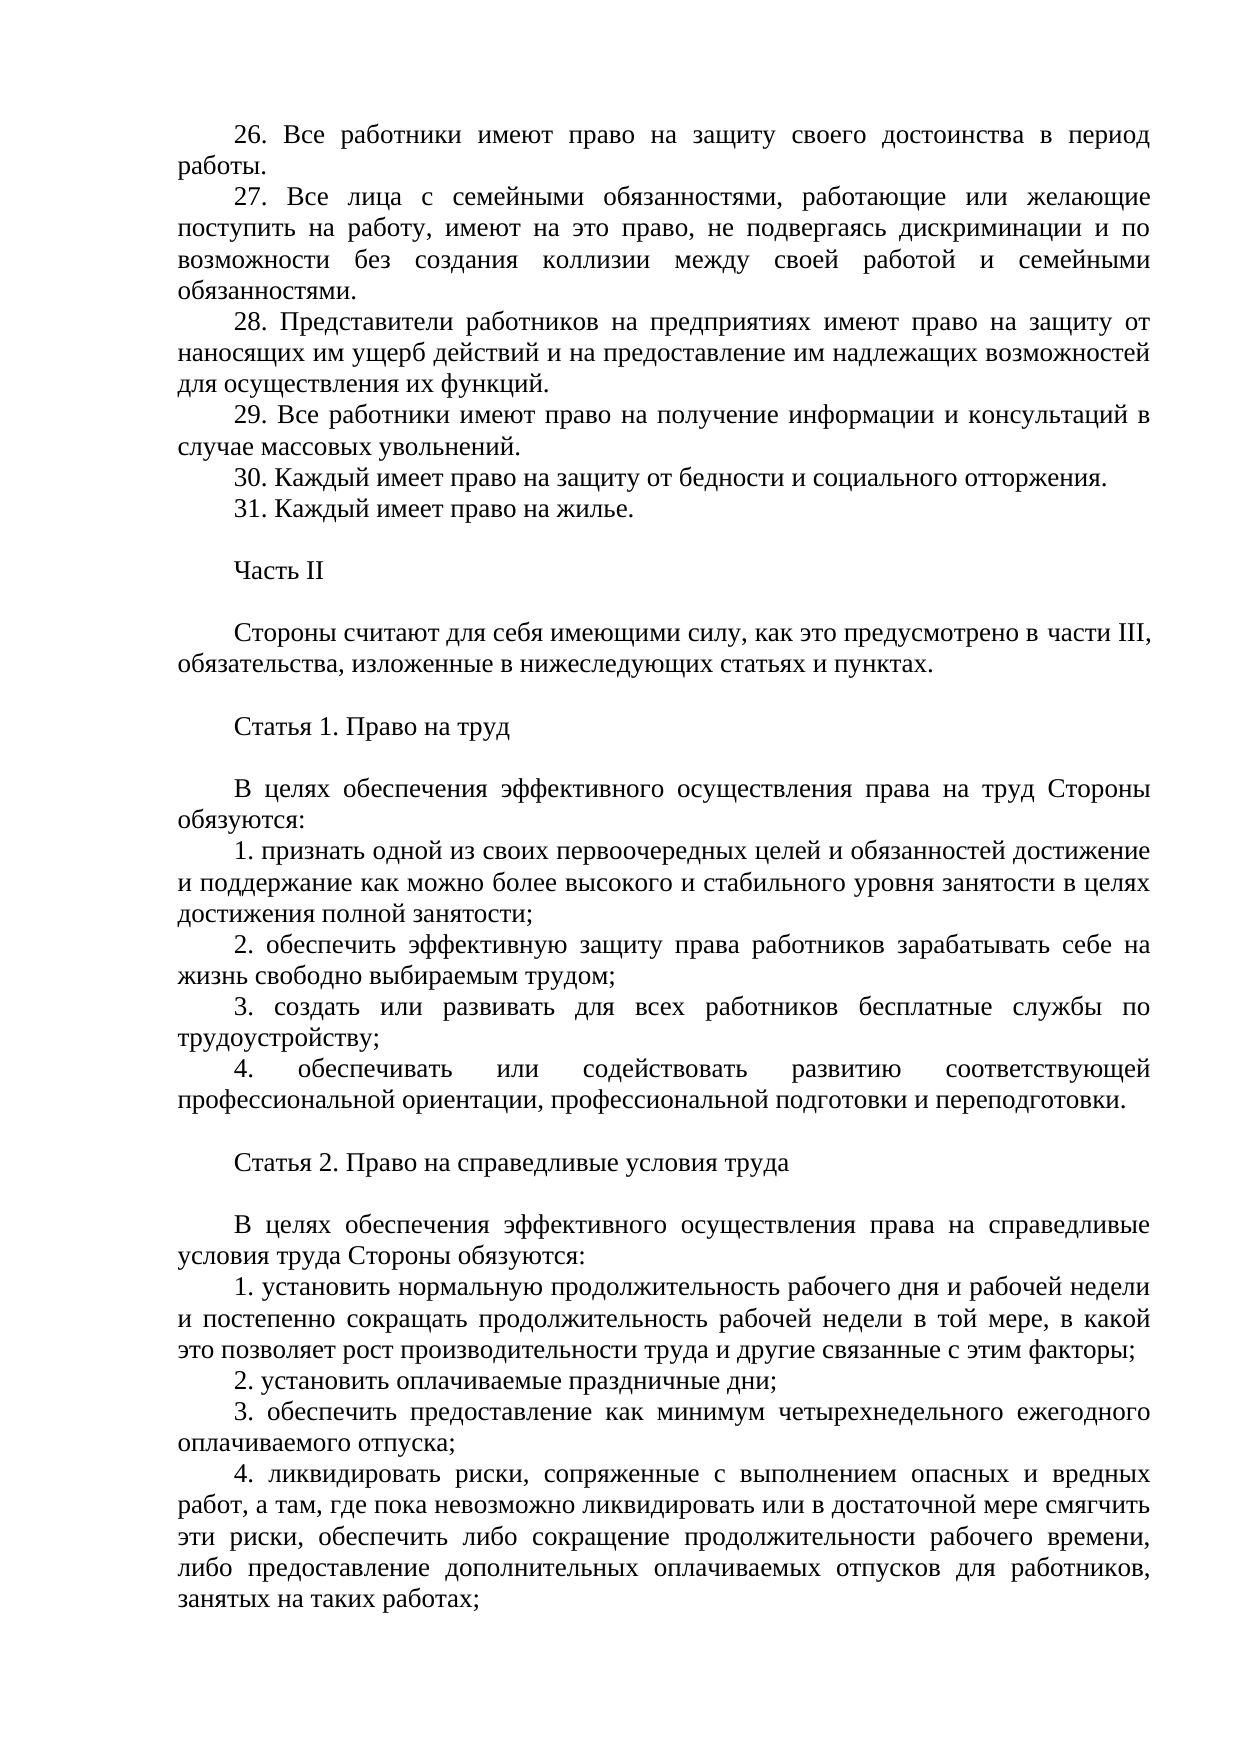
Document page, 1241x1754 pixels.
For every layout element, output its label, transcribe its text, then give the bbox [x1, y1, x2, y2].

text 28. Представители работников на предприятиях имеют право на защиту от наносящих им ущерб действий и на предоставление им надлежащих возможностей для осуществления их функций. [177, 305, 1152, 398]
text 30. Каждый имеет право на защиту от бедности и социального отторжения. [177, 461, 1152, 492]
text 3. создать или развивать для всех работников бесплатные службы по трудоустройству; [177, 990, 1152, 1052]
text 29. Все работники имеют право на получение информации и консультаций в случае массовых увольнений. [177, 398, 1152, 461]
text 4. ликвидировать риски, сопряженные с выполнением опасных и вредных работ, а там, где пока невозможно ликвидировать или в достаточной мере смягчить эти риски, обеспечить либо сокращение продолжительности рабочего времени, либо предоставление дополнительных оплачиваемых отпусков для работников, занятых на таких работах; [177, 1457, 1152, 1613]
text 4. обеспечивать или содействовать развитию соответствующей профессиональной ориентации, профессиональной подготовки и переподготовки. [177, 1052, 1152, 1115]
text Часть II [177, 554, 1152, 585]
text Статья 2. Право на справедливые условия труда [177, 1146, 1152, 1177]
text В целях обеспечения эффективного осуществления права на справедливые условия труда Стороны обязуются: [177, 1208, 1152, 1271]
text 2. обеспечить эффективную защиту права работников зарабатывать себе на жизнь свободно выбираемым трудом; [177, 928, 1152, 990]
text 26. Все работники имеют право на защиту своего достоинства в период работы. [177, 118, 1152, 180]
text Статья 1. Право на труд [177, 710, 1152, 741]
text 2. установить оплачиваемые праздничные дни; [177, 1364, 1152, 1395]
text 27. Все лица с семейными обязанностями, работающие или желающие поступить на работу, имеют на это право, не подвергаясь дискриминации и по возможности без создания коллизии между своей работой и семейными обязанностями. [177, 180, 1152, 305]
text 1. признать одной из своих первоочередных целей и обязанностей достижение и поддержание как можно более высокого и стабильного уровня занятости в целях достижения полной занятости; [177, 834, 1152, 928]
text В целях обеспечения эффективного осуществления права на труд Стороны обязуются: [177, 772, 1152, 834]
text 3. обеспечить предоставление как минимум четырехнедельного ежегодного оплачиваемого отпуска; [177, 1395, 1152, 1457]
text Стороны считают для себя имеющими силу, как это предусмотрено в части III, обязательства, изложенные в нижеследующих статьях и пунктах. [177, 616, 1152, 679]
text 31. Каждый имеет право на жилье. [177, 492, 1152, 523]
text 1. установить нормальную продолжительность рабочего дня и рабочей недели и постепенно сокращать продолжительность рабочей недели в той мере, в какой это позволяет рост производительности труда и другие связанные с этим факторы; [177, 1271, 1152, 1364]
